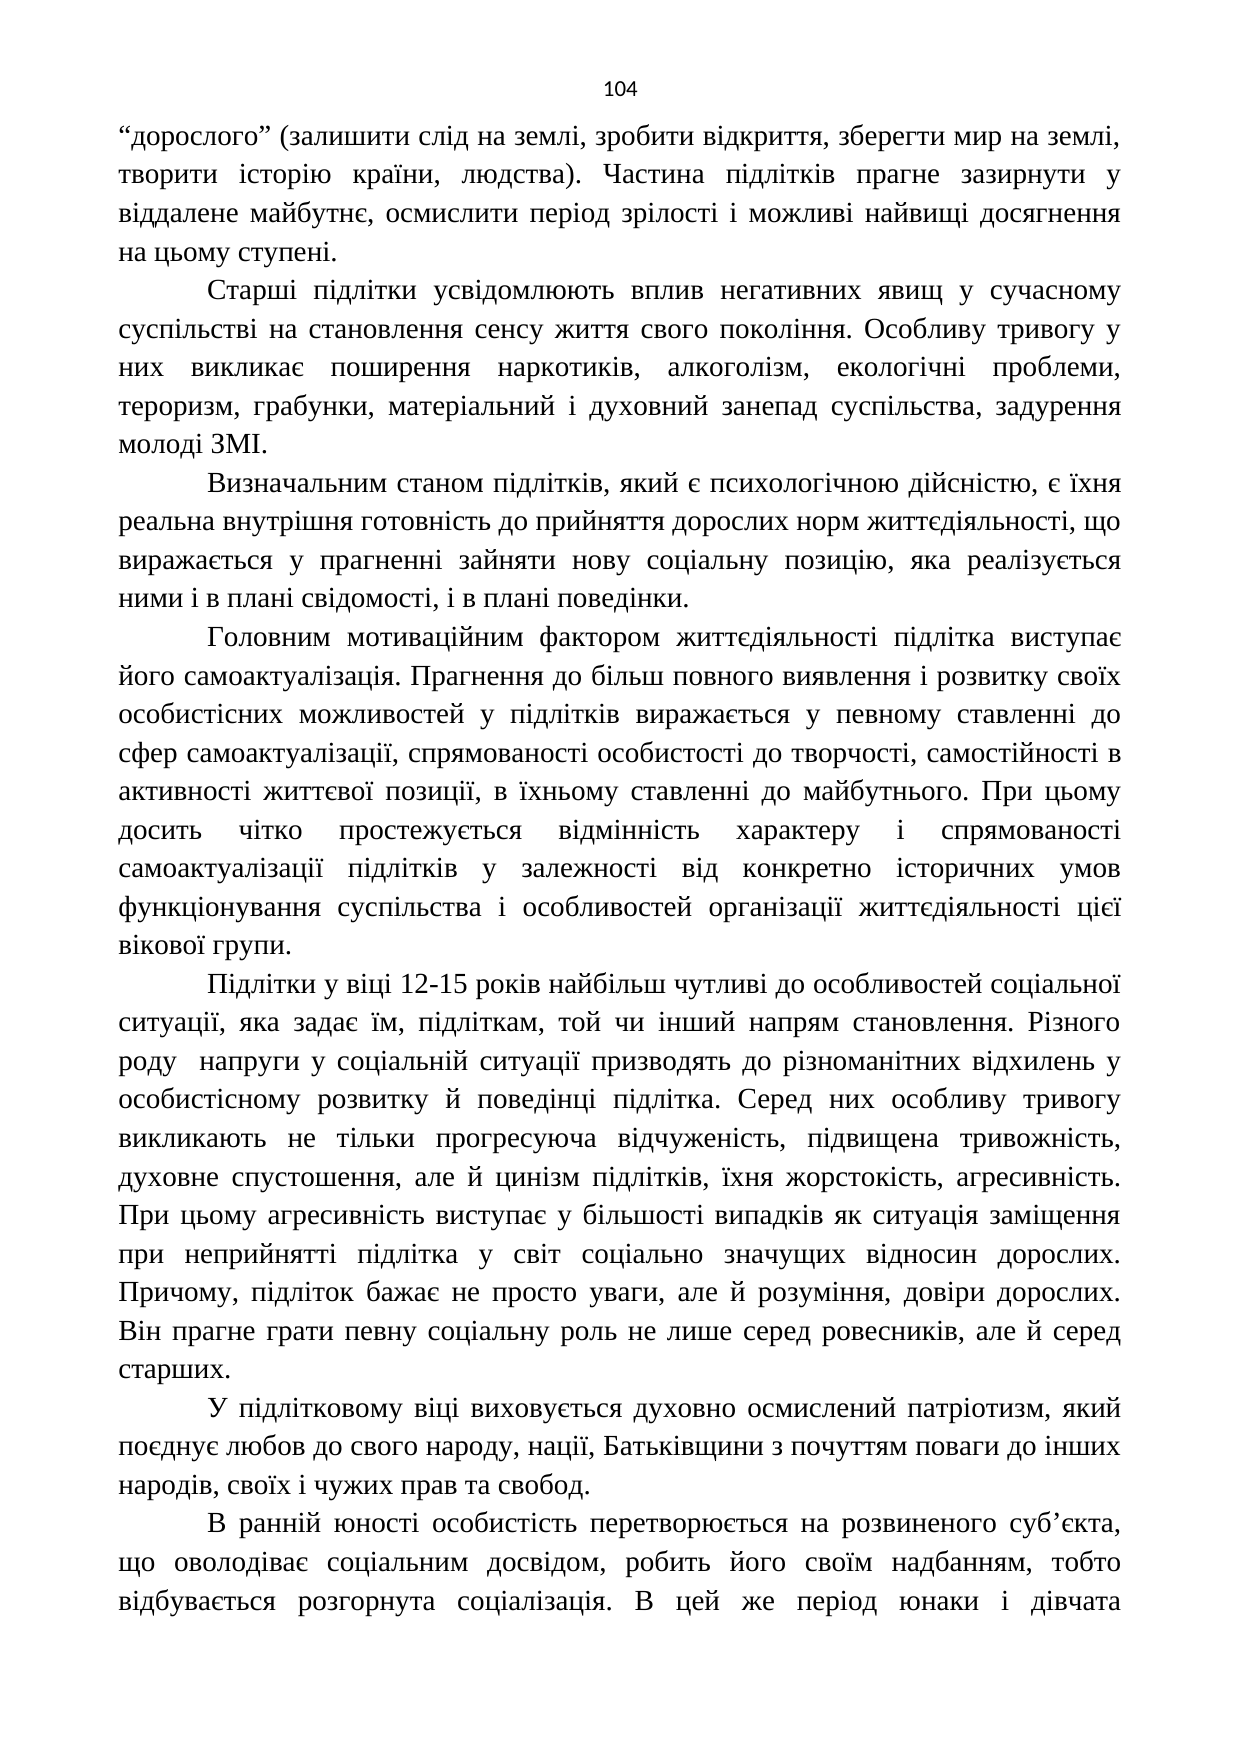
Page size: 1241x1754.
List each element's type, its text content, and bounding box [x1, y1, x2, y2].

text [118, 1506, 1122, 1616]
text Старші підлітки усвідомлюють вплив негативних явищ у сучасному суспільстві на становлення сенсу життя свого покоління. Особливу тривогу у них викликає поширення наркотиків, алкоголізм, екологічні проблеми, тероризм, грабунки, матеріальний і духовний занепад суспільства, задурення молоді ЗМІ. [118, 272, 1122, 460]
text Визначальним станом підлітків, який є психологічною дійсністю, є їхня реальна внутрішня готовність до прийняття дорослих норм життєдіяльності, що виражається у прагненні зайняти нову соціальну позицію, яка реалізується ними і в плані свідомості, і в плані поведінки. [118, 465, 1122, 614]
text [118, 118, 1122, 267]
text Підлітки у віці 12-15 років найбільш чутливі до особливостей соціальної ситуації, яка задає їм, підліткам, той чи інший напрям становлення. Різного роду напруги у соціальній ситуації призводять до різноманітних відхилень у особистісному розвитку й поведінці підлітка. Серед них особливу тривогу викликають не тільки прогресуюча відчуженість, підвищена тривожність, духовне спустошення, але й цинізм підлітків, їхня жорстокість, агресивність. При цьому агресивність виступає у більшості випадків як ситуація заміщення при неприйнятті підлітка у світ соціально значущих відносин дорослих. Причому, підліток бажає не просто уваги, але й розуміння, довіри дорослих. Він прагне грати певну соціальну роль не лише серед ровесників, але й серед старших. [118, 966, 1122, 1385]
text Головним мотиваційним фактором життєдіяльності підлітка виступає його самоактуалізація. Прагнення до більш повного виявлення і розвитку своїх особистісних можливостей у підлітків виражається у певному ставленні до сфер самоактуалізації, спрямованості особистості до творчості, самостійності в активності життєвої позиції, в їхньому ставленні до майбутнього. При цьому досить чітко простежується відмінність характеру і спрямованості самоактуалізації підлітків у залежності від конкретно історичних умов функціонування суспільства і особливостей організації життєдіяльності цієї вікової групи. [118, 619, 1122, 961]
text У підлітковому віці виховується духовно осмислений патріотизм, який поєднує любов до свого народу, нації, Батьківщини з почуттям поваги до інших народів, своїх і чужих прав та свобод. [118, 1390, 1122, 1501]
